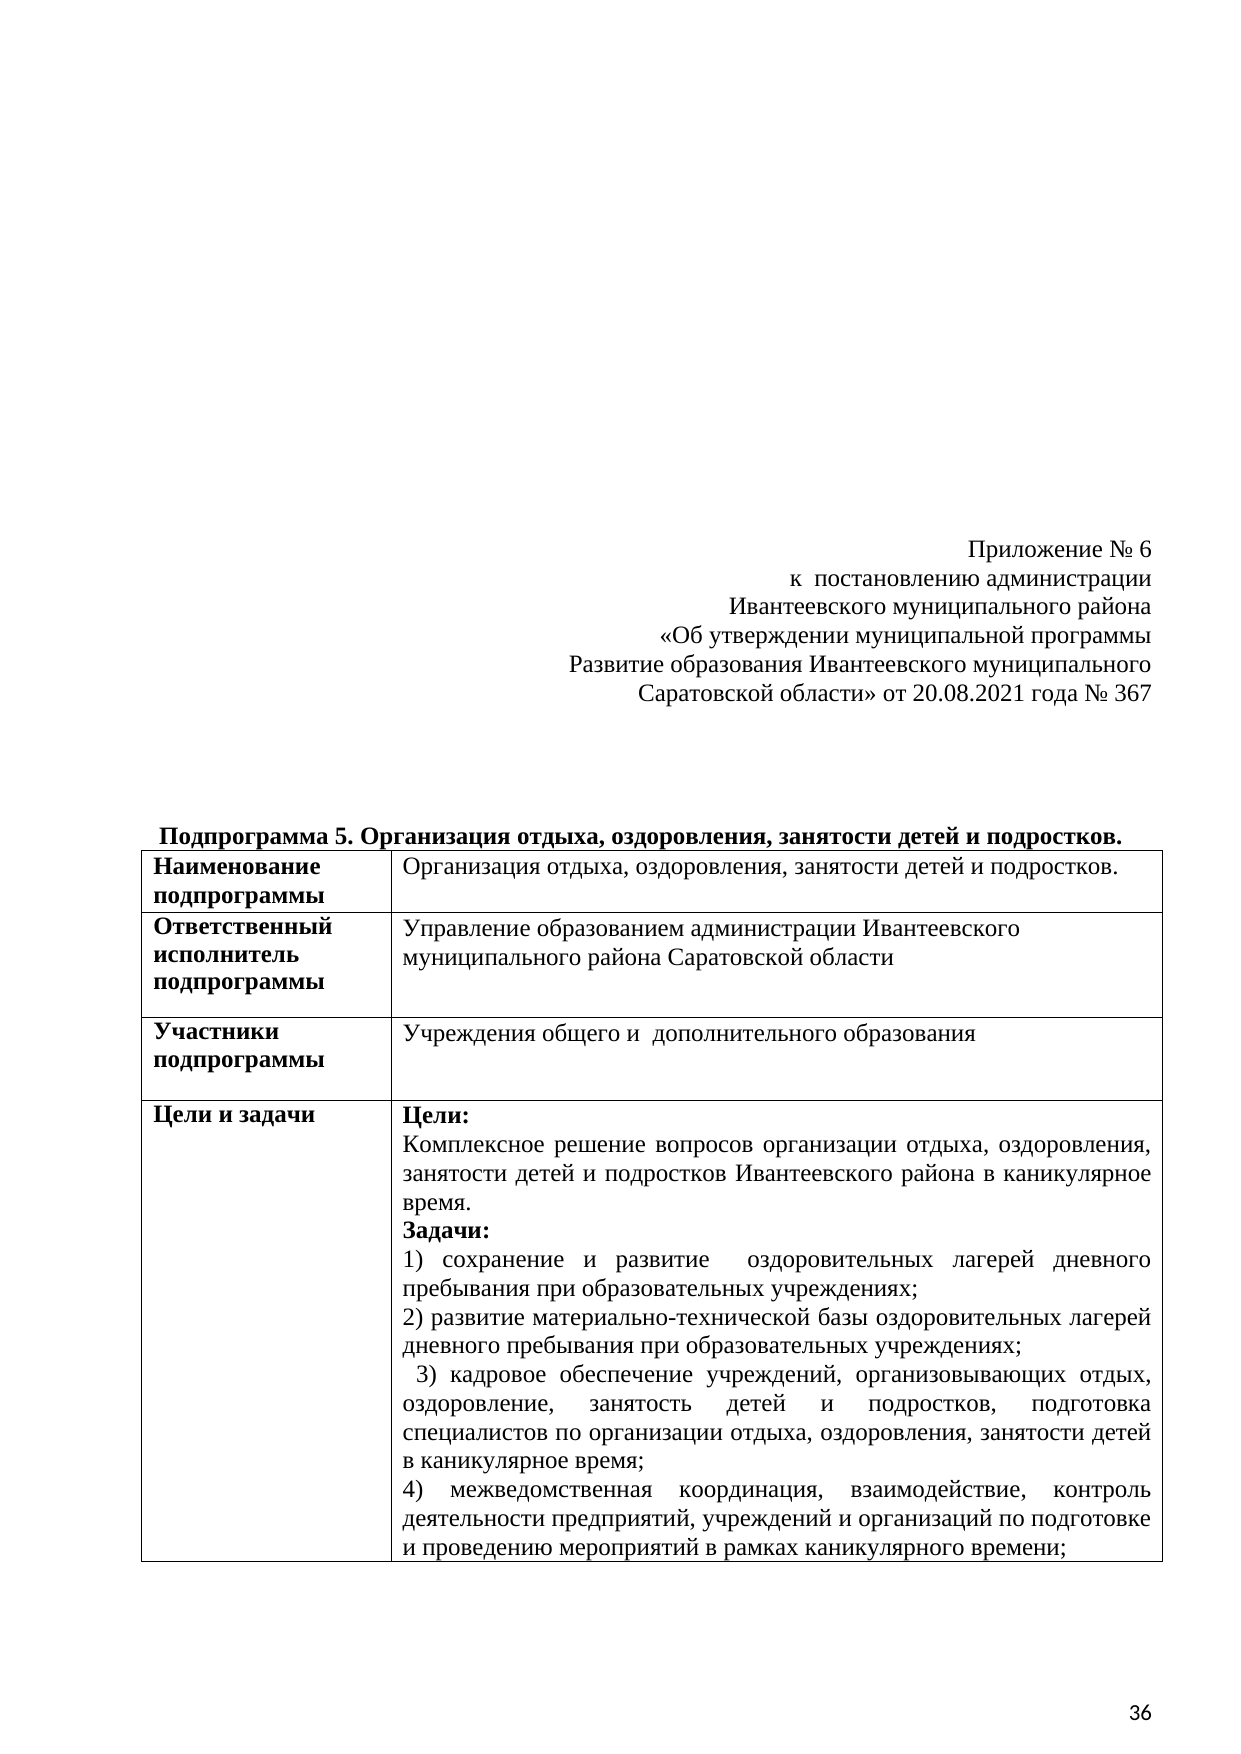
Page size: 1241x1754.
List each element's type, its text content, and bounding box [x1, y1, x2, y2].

text Саратовской области» от 20.08.2021 года № 367 [142, 678, 1152, 706]
text Подпрограмма 5. Организация отдыха, оздоровления, занятости детей и подростков. [142, 821, 1140, 850]
table_cell Учреждения общего и дополнительного образования [392, 1018, 1162, 1099]
table_cell Цели и задачи [142, 1101, 391, 1561]
text «Об утверждении муниципальной программы [142, 620, 1152, 649]
table_cell Управление образованием администрации Ивантеевского муниципального района Саратовской области [392, 913, 1162, 1017]
text Приложение № 6 [142, 534, 1152, 563]
text Ивантеевского муниципального района [142, 591, 1152, 620]
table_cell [392, 1101, 1162, 1561]
text к постановлению администрации [142, 563, 1152, 591]
table_cell Участники подпрограммы [142, 1018, 391, 1099]
table_cell Ответственный исполнитель подпрограммы [142, 913, 391, 1017]
text Развитие образования Ивантеевского муниципального [142, 649, 1152, 678]
table_header Организация отдыха, оздоровления, занятости детей и подростков. [392, 851, 1162, 912]
table_header Наименование подпрограммы [142, 851, 391, 912]
